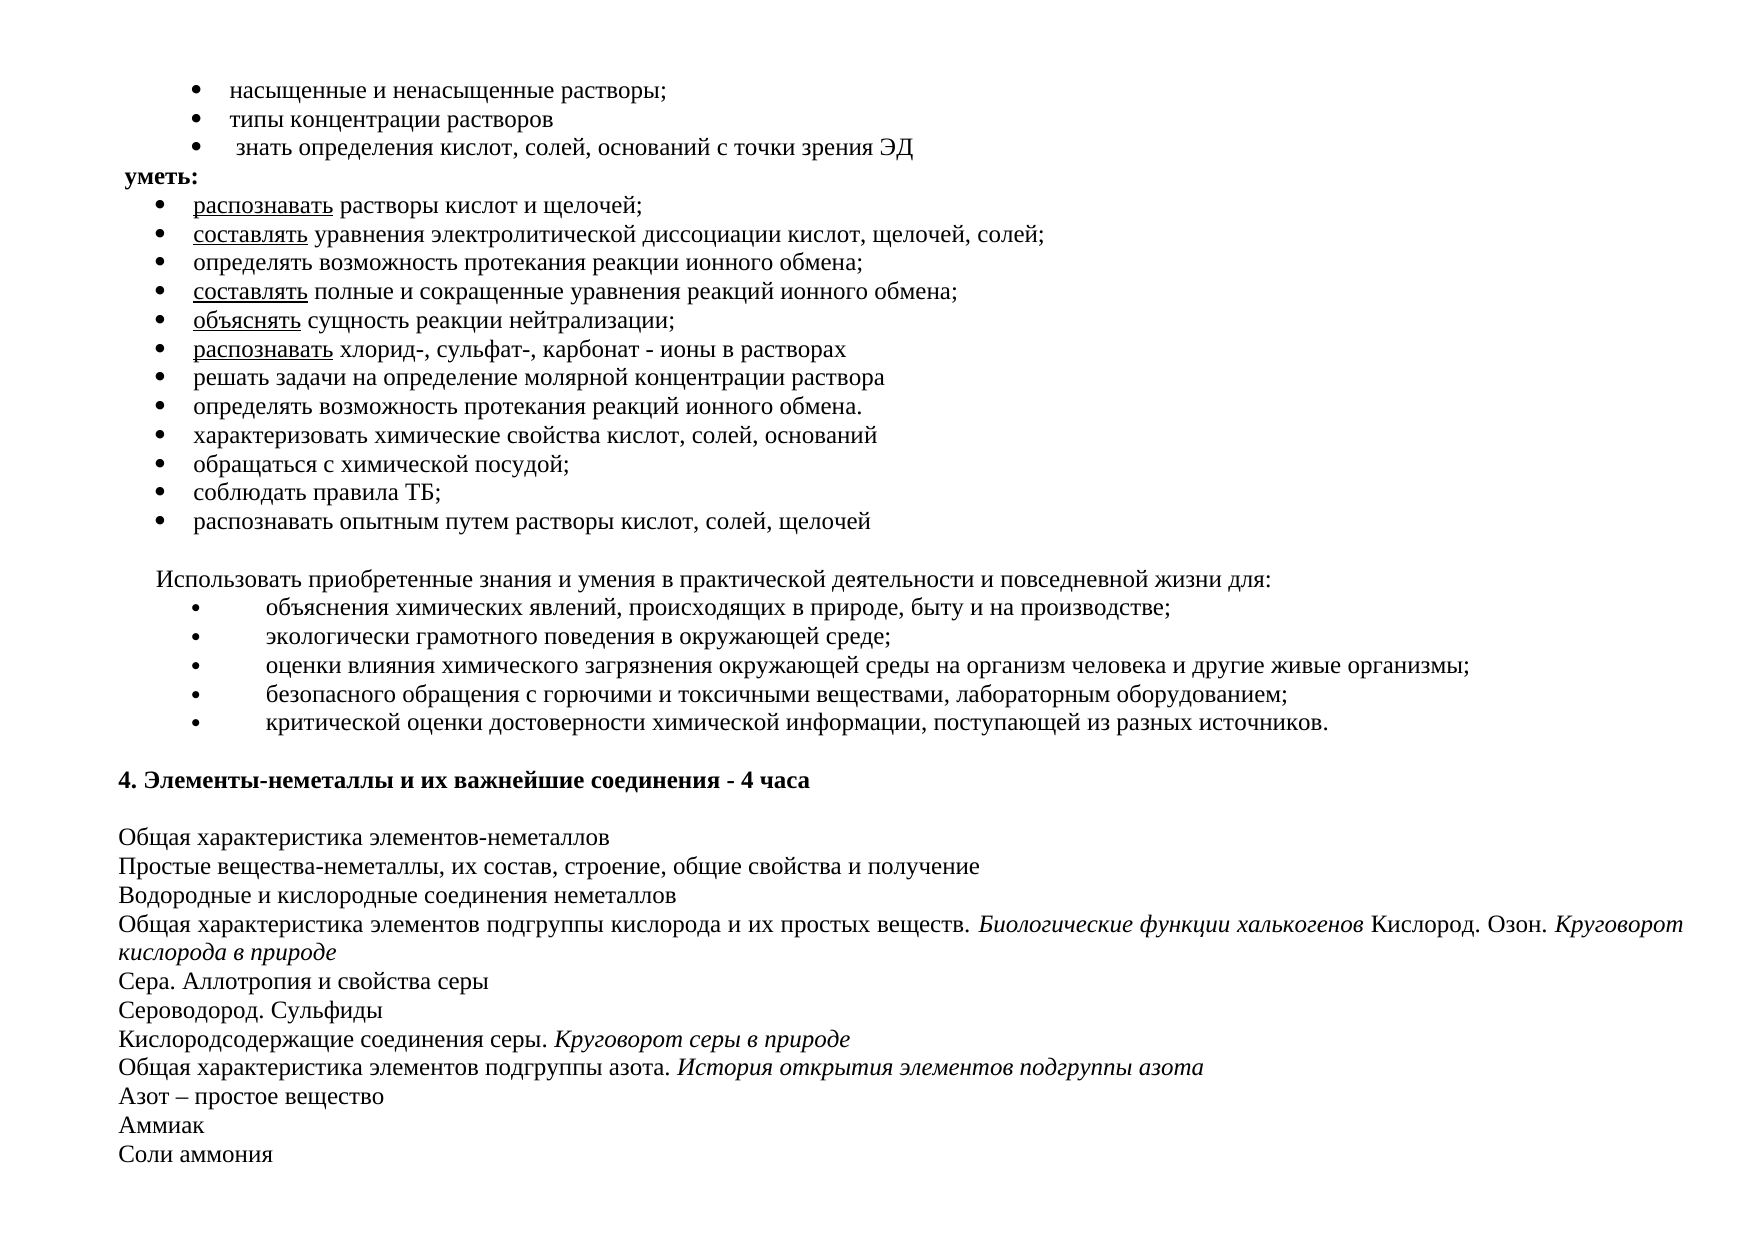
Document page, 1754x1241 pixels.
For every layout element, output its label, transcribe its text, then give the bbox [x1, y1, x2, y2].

text Общая характеристика элементов подгруппы азота. История открытия элементов подгруппы азота [118, 1052, 1683, 1081]
text 4. Элементы-неметаллы и их важнейшие соединения - 4 часа [118, 765, 1683, 794]
list оценки влияния химического загрязнения окружающей среды на организм человека и другие живые организмы; [192, 650, 1683, 679]
list составлять полные и сокращенные уравнения реакций ионного обмена; [156, 276, 1683, 305]
list составлять уравнения электролитической диссоциации кислот, щелочей, солей; [156, 219, 1683, 247]
list характеризовать химические свойства кислот, солей, оснований [156, 420, 1683, 449]
list насыщенные и ненасыщенные растворы; [192, 75, 1683, 104]
text Водородные и кислородные соединения неметаллов [118, 880, 1683, 909]
text Азот – простое вещество [118, 1081, 1683, 1110]
text Сероводород. Сульфиды [118, 995, 1683, 1024]
list распознавать растворы кислот и щелочей; [156, 190, 1683, 219]
list объяснять сущность реакции нейтрализации; [156, 305, 1683, 334]
text Аммиак [118, 1110, 1683, 1139]
list безопасного обращения с горючими и токсичными веществами, лабораторным оборудованием; [192, 679, 1683, 707]
text Кислородсодержащие соединения серы. Круговорот серы в природе [118, 1024, 1683, 1052]
list критической оценки достоверности химической информации, поступающей из разных источников. [192, 707, 1683, 736]
text Использовать приобретенные знания и умения в практической деятельности и повседневной жизни для: [118, 564, 1683, 592]
list определять возможность протекания реакций ионного обмена. [156, 391, 1683, 420]
list определять возможность протекания реакции ионного обмена; [156, 247, 1683, 276]
list распознавать опытным путем растворы кислот, солей, щелочей [156, 506, 1683, 535]
list типы концентрации растворов [192, 104, 1683, 132]
text Общая характеристика элементов-неметаллов [118, 822, 1683, 851]
text Простые вещества-неметаллы, их состав, строение, общие свойства и получение [118, 851, 1683, 880]
list знать определения кислот, солей, оснований с точки зрения ЭД [192, 132, 1683, 161]
list решать задачи на определение молярной концентрации раствора [156, 362, 1683, 391]
list соблюдать правила ТБ; [156, 477, 1683, 506]
text уметь: [118, 161, 1683, 190]
list объяснения химических явлений, происходящих в природе, быту и на производстве; [192, 592, 1683, 621]
list распознавать хлорид-, сульфат-, карбонат - ионы в растворах [156, 334, 1683, 362]
list обращаться с химической посудой; [156, 449, 1683, 477]
text Соли аммония [118, 1139, 1683, 1167]
text Сера. Аллотропия и свойства серы [118, 966, 1683, 995]
list экологически грамотного поведения в окружающей среде; [192, 621, 1683, 650]
text Общая характеристика элементов подгруппы кислорода и их простых веществ. Биологические функции халькогенов Кислород. Озон. Круговорот кислорода в природе [118, 909, 1683, 966]
